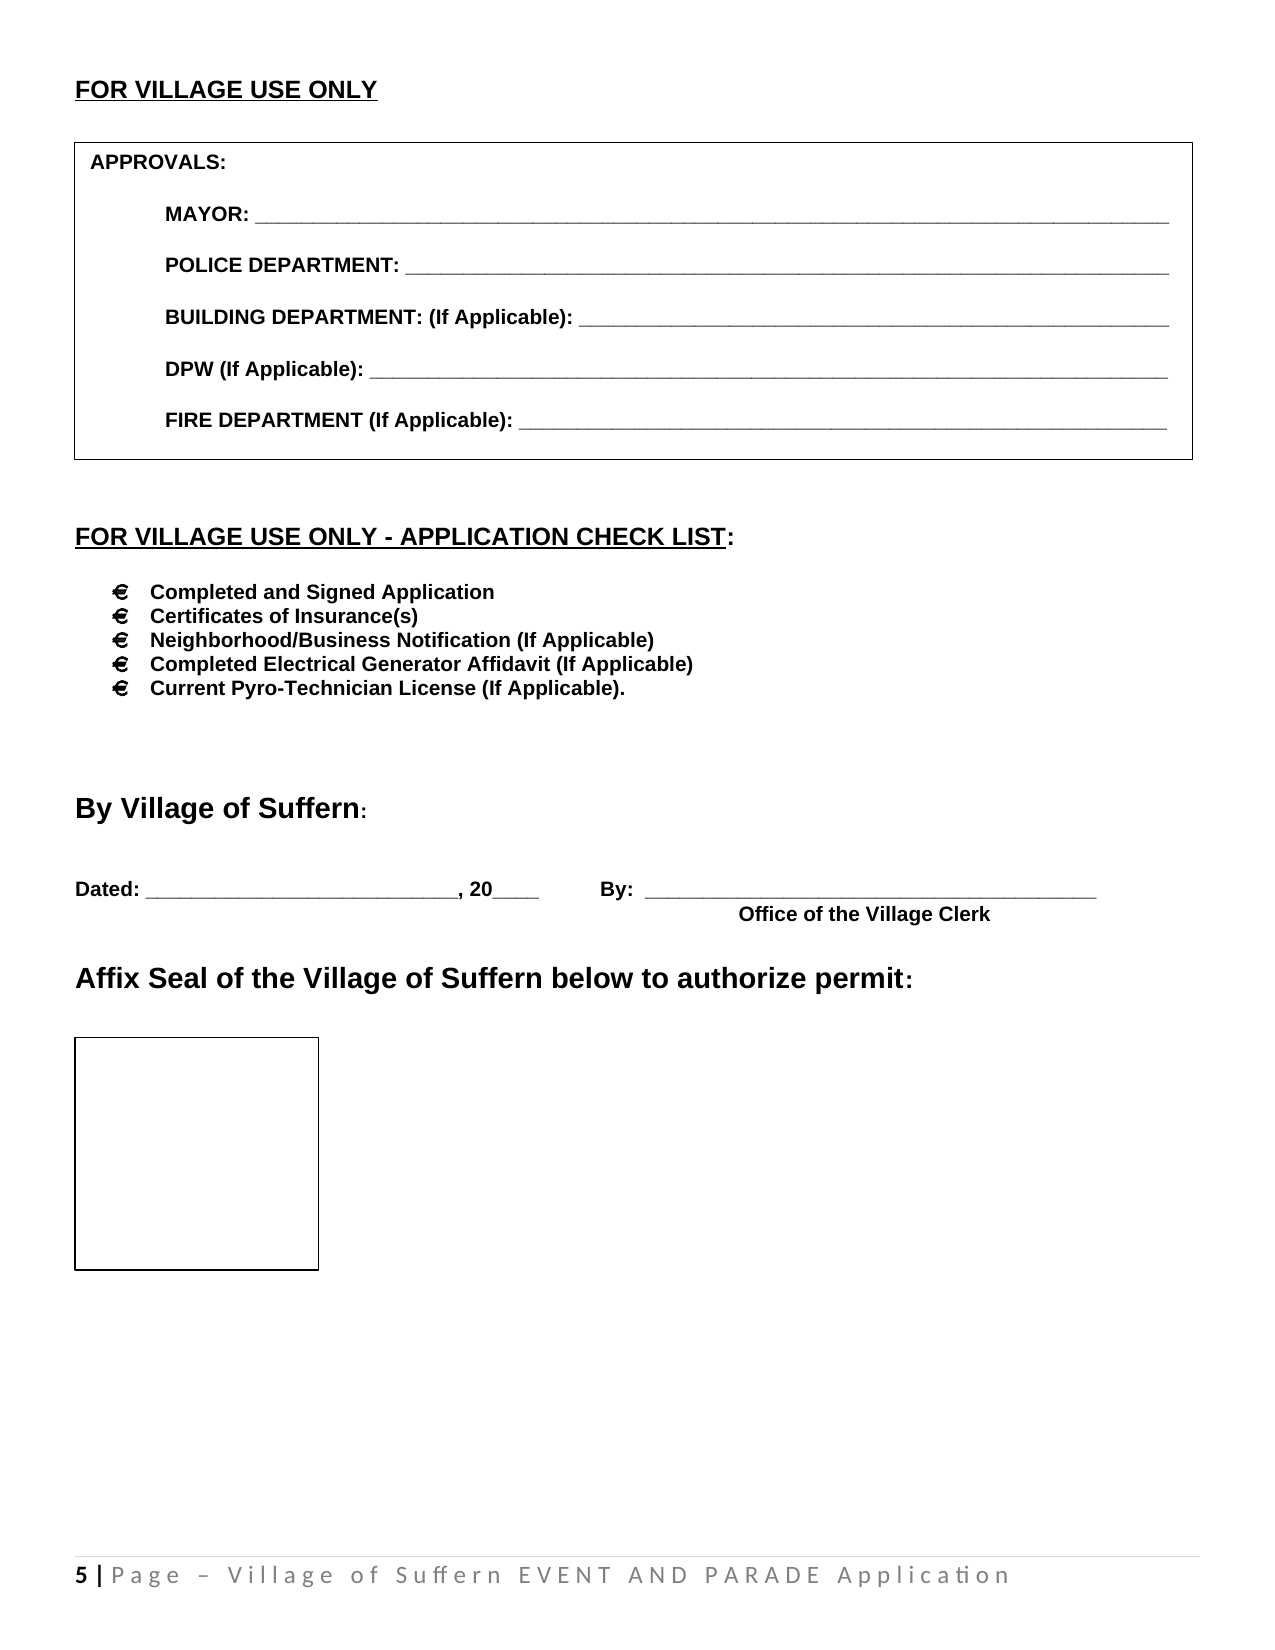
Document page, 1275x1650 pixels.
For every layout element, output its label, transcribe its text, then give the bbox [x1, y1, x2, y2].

list Completed Electrical Generator Affidavit (If Applicable) [112, 652, 1200, 676]
text By Village of Suffern: [75, 791, 1200, 825]
text Office of the Village Clerk [75, 902, 1200, 926]
text Affix Seal of the Village of Suffern below to authorize permit: [75, 962, 1200, 995]
text Dated: ___________________________, 20____ By: _______________________________________ [75, 876, 1200, 900]
text FOR VILLAGE USE ONLY - APPLICATION CHECK LIST: [75, 522, 1200, 551]
list Current Pyro-Technician License (If Applicable). [112, 676, 1200, 700]
list Completed and Signed Application [112, 580, 1200, 604]
list Neighborhood/Business Notification (If Applicable) [112, 628, 1200, 652]
list Certificates of Insurance(s) [112, 604, 1200, 628]
text FOR VILLAGE USE ONLY [75, 75, 1200, 104]
